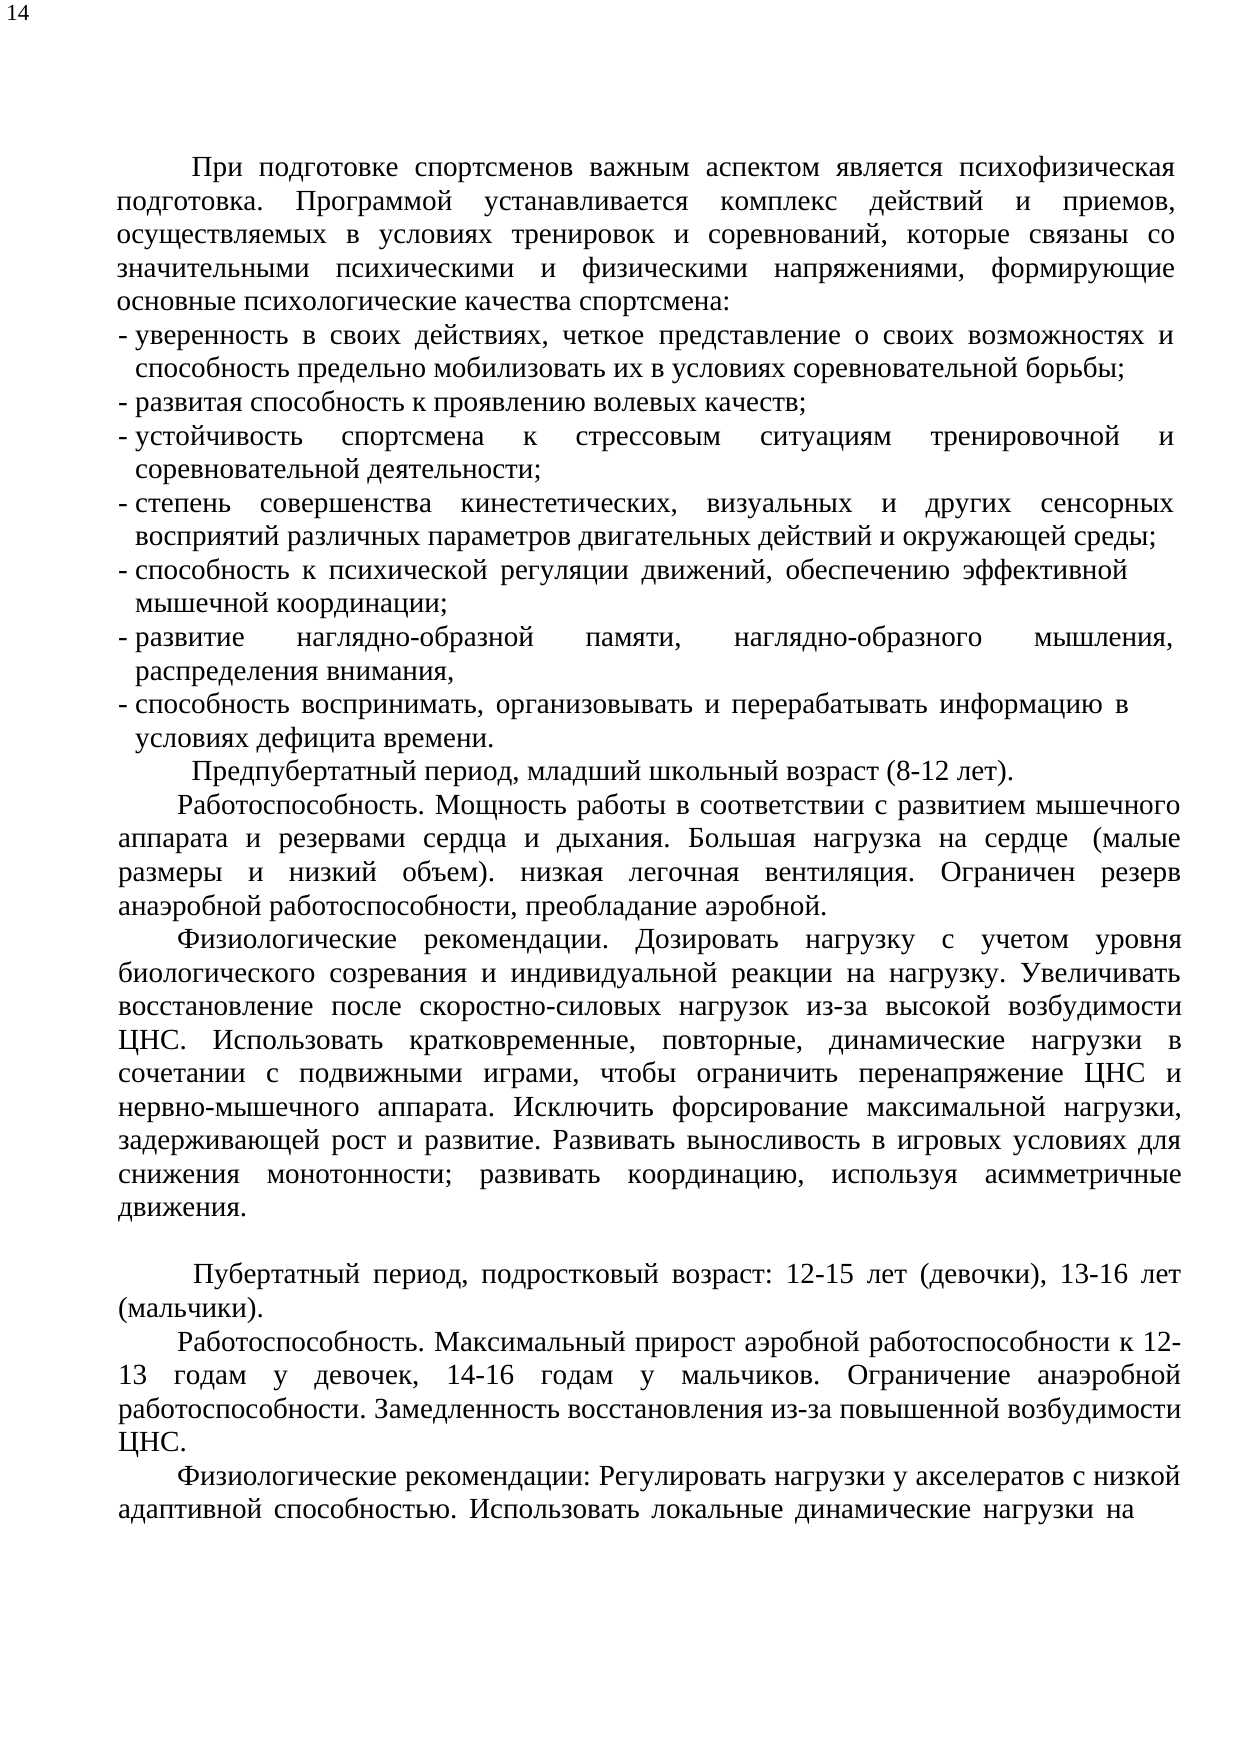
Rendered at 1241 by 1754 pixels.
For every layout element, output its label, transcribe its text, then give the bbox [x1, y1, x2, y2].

text Предпубертатный период, младший школьный возраст (8-12 лет). [191, 753, 1211, 787]
text Физиологические рекомендации. Дозировать нагрузку с учетом уровня биологического созревания и индивидуальной реакции на нагрузку. Увеличивать восстановление после скоростно-силовых нагрузок из-за высокой возбудимости ЦНС. Использовать кратковременные, повторные, динамические нагрузки в сочетании с подвижными играми, чтобы ограничить перенапряжение ЦНС и нервно-мышечного аппарата. Исключить форсирование максимальной нагрузки, задерживающей рост и развитие. Развивать выносливость в игровых условиях для снижения монотонности; развивать координацию, используя асимметричные движения. [118, 921, 1182, 1223]
text Работоспособность. Мощность работы в соответствии с развитием мышечного аппарата и резервами сердца и дыхания. Большая нагрузка на сердце (малые размеры и низкий объем). низкая легочная вентиляция. Ограничен резерв анаэробной работоспособности, преобладание аэробной. [118, 787, 1181, 921]
list уверенность в своих действиях, четкое представление о своих возможностях и способность предельно мобилизовать их в условиях соревновательной борьбы; [118, 317, 1174, 384]
list способность к психической регуляции движений, обеспечению эффективной мышечной координации; [118, 552, 1175, 619]
text Пубертатный период, подростковый возраст: 12-15 лет (девочки), 13-16 лет (мальчики). [118, 1257, 1182, 1324]
text Работоспособность. Максимальный прирост аэробной работоспособности к 12-13 годам у девочек, 14-16 годам у мальчиков. Ограничение анаэробной работоспособности. Замедленность восстановления из-за повышенной возбудимости ЦНС. [118, 1324, 1181, 1458]
text При подготовке спортсменов важным аспектом является психофизическая подготовка. Программой устанавливается комплекс действий и приемов, осуществляемых в условиях тренировок и соревнований, которые связаны со значительными психическими и физическими напряжениями, формирующие основные психологические качества спортсмена: [116, 149, 1175, 317]
list устойчивость спортсмена к стрессовым ситуациям тренировочной и соревновательной деятельности; [118, 418, 1175, 485]
list степень совершенства кинестетических, визуальных и других сенсорных восприятий различных параметров двигательных действий и окружающей среды; [118, 485, 1175, 552]
text Физиологические рекомендации: Регулировать нагрузки у акселератов с низкой адаптивной способностью. Использовать локальные динамические нагрузки на [118, 1458, 1182, 1525]
list способность воспринимать, организовывать и перерабатывать информацию в условиях дефицита времени. [118, 686, 1175, 753]
list развитая способность к проявлению волевых качеств; [118, 384, 1211, 418]
list развитие наглядно-образной памяти, наглядно-образного мышления, распределения внимания, [118, 619, 1175, 686]
